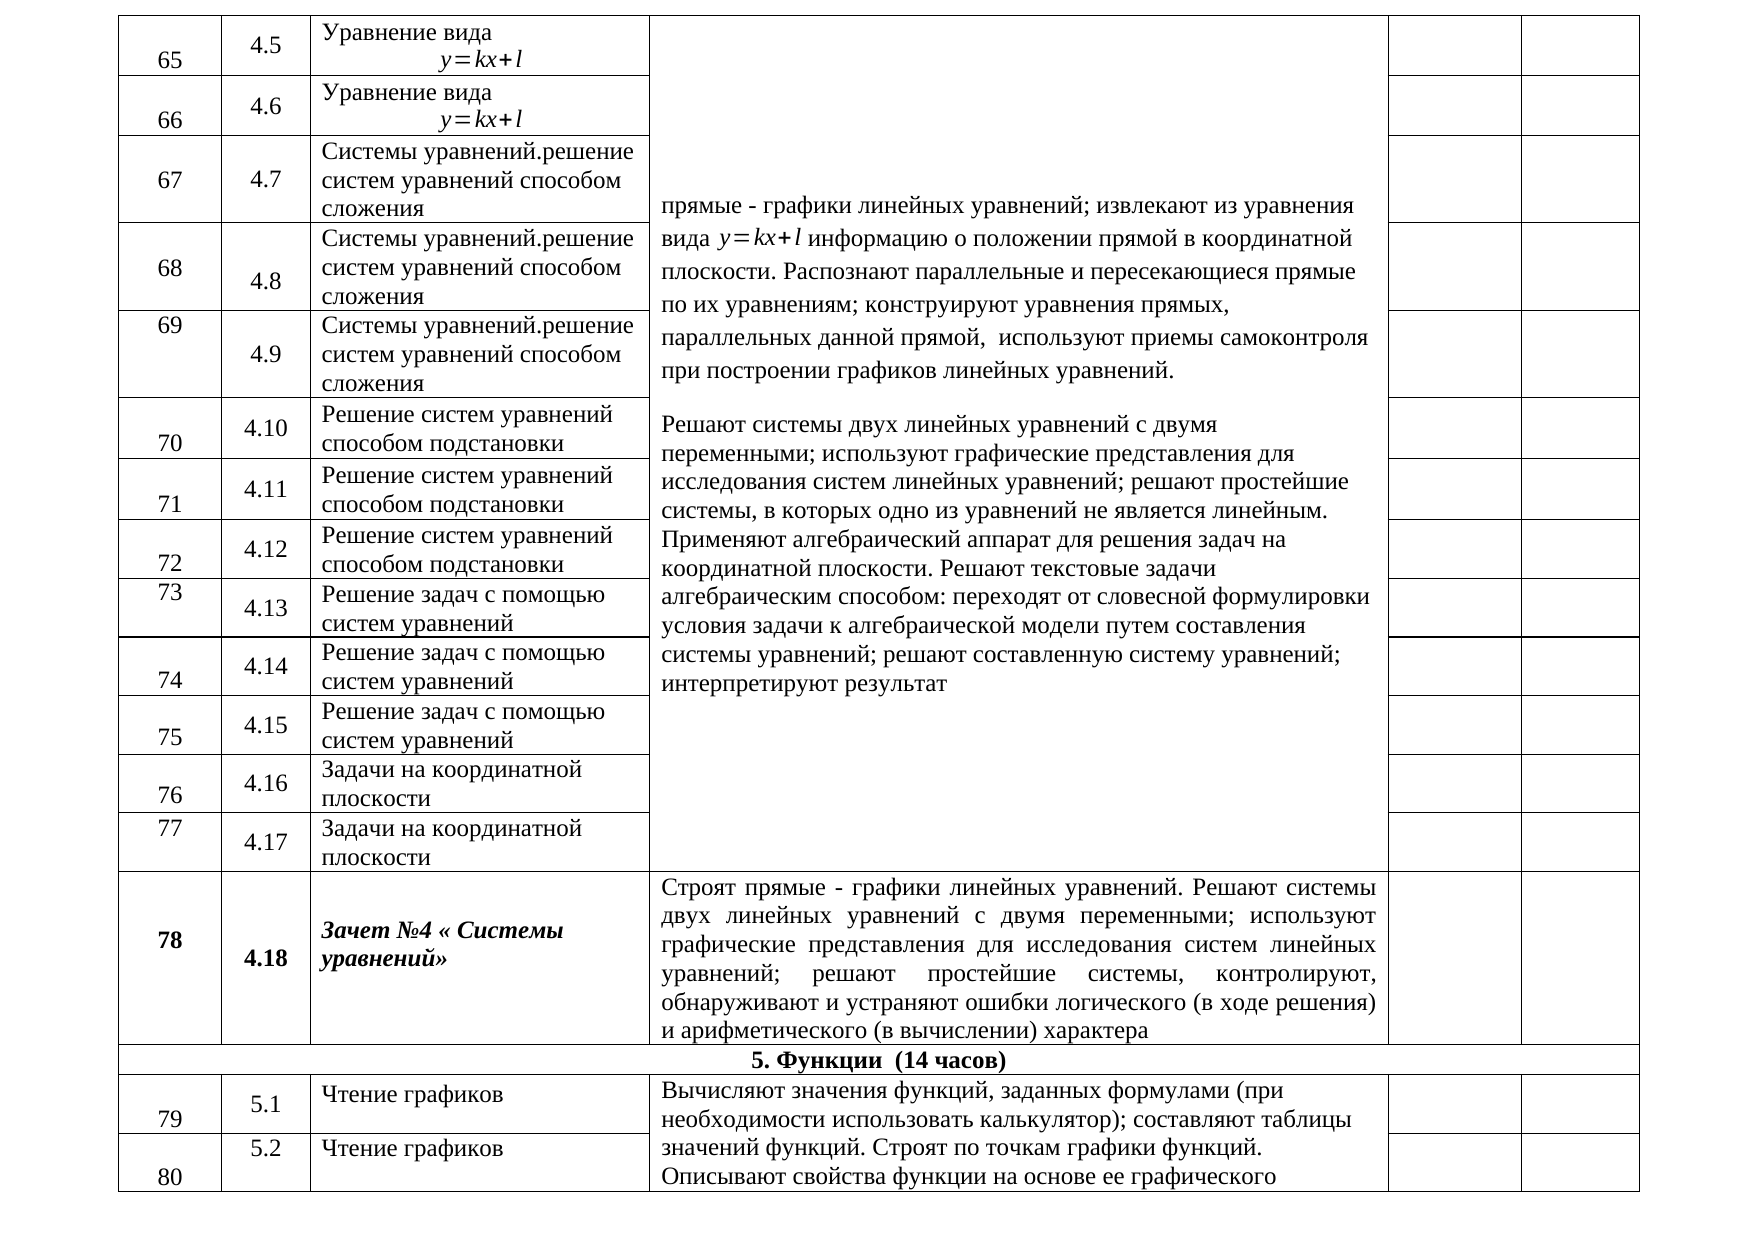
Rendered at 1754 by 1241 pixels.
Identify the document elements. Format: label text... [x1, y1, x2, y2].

table_cell Уравнение вида [311, 76, 649, 135]
table_cell 76 [119, 755, 221, 812]
table_cell Вычисляют значения функций, заданных формулами (при необходимости использовать калькулятор); составляют таблицы значений функций. Строят по точкам графики функций. Описывают свойства функции на основе ее графического представления. Моделируют реальные зависимости формулами и графиками. Читают графики реальных зависимостей. Используют функциональную символику для записи разнообразных фактов, связанных с рассматриваемыми функциями, обогащая опыт выполнения знаково-символических действий. [650, 1075, 1388, 1191]
table_cell Решение систем уравнений способом подстановки [311, 520, 649, 578]
table_cell [1389, 16, 1521, 75]
table_cell 4.8 [222, 223, 310, 309]
table_cell [1522, 872, 1639, 1044]
table_cell Решение задач с помощью систем уравнений [311, 638, 649, 695]
table_cell Задачи на координатной плоскости [311, 755, 649, 812]
table_cell [1389, 520, 1521, 578]
table_cell 74 [119, 638, 221, 695]
table_cell [1389, 813, 1521, 871]
table_cell [1522, 398, 1639, 458]
table_cell [1389, 755, 1521, 812]
table_cell Решение систем уравнений способом подстановки [311, 398, 649, 458]
table_cell [1389, 459, 1521, 519]
table_cell 4.12 [222, 520, 310, 578]
table_cell Чтение графиков [311, 1134, 649, 1191]
table_cell [1389, 1075, 1521, 1132]
table_cell 69 [119, 311, 221, 397]
table_cell Системы уравнений.решение систем уравнений способом сложения [311, 136, 649, 222]
table_cell 4.6 [222, 76, 310, 135]
table_cell [1389, 76, 1521, 135]
table_cell [1522, 755, 1639, 812]
table_cell [1389, 311, 1521, 397]
table_cell 4.10 [222, 398, 310, 458]
table_cell Системы уравнений.решение систем уравнений способом сложения [311, 223, 649, 309]
table_cell [1522, 1134, 1639, 1191]
table_cell [1522, 1075, 1639, 1132]
table_cell Задачи на координатной плоскости [311, 813, 649, 871]
table_cell Решение систем уравнений способом подстановки [311, 459, 649, 519]
table_cell 5. Функции (14 часов) [119, 1045, 1639, 1074]
table_cell 4.18 [222, 872, 310, 1044]
table_cell 77 [119, 813, 221, 871]
table_cell 79 [119, 1075, 221, 1132]
table_cell 4.13 [222, 579, 310, 636]
table_cell Зачет №4 « Системы уравнений» [311, 872, 649, 1044]
table_cell 4.11 [222, 459, 310, 519]
table_cell 4.14 [222, 638, 310, 695]
table_cell 4.9 [222, 311, 310, 397]
table_cell [1522, 223, 1639, 309]
table_cell [1389, 223, 1521, 309]
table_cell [650, 16, 1388, 871]
table_cell Чтение графиков [311, 1075, 649, 1132]
table_cell [1389, 1134, 1521, 1191]
table_cell [1522, 311, 1639, 397]
table_cell Уравнение вида [311, 16, 649, 75]
table_cell 4.17 [222, 813, 310, 871]
table_cell 4.16 [222, 755, 310, 812]
table_cell 71 [119, 459, 221, 519]
table_cell [1522, 579, 1639, 636]
table_cell [1522, 459, 1639, 519]
table_cell 4.5 [222, 16, 310, 75]
table_cell [1522, 813, 1639, 871]
table_cell [1389, 696, 1521, 753]
table_cell 70 [119, 398, 221, 458]
table_cell [1522, 136, 1639, 222]
table_cell 75 [119, 696, 221, 753]
table_cell [1522, 16, 1639, 75]
table_cell 68 [119, 223, 221, 309]
table_cell [1522, 696, 1639, 753]
table_cell 4.15 [222, 696, 310, 753]
table_cell 72 [119, 520, 221, 578]
table_cell [1389, 136, 1521, 222]
table_cell 67 [119, 136, 221, 222]
table_cell 78 [119, 872, 221, 1044]
table_cell [1522, 520, 1639, 578]
table_cell Системы уравнений.решение систем уравнений способом сложения [311, 311, 649, 397]
table_cell [1389, 579, 1521, 636]
table_cell Решение задач с помощью систем уравнений [311, 579, 649, 636]
table_cell [1389, 398, 1521, 458]
table_cell [1522, 76, 1639, 135]
table_cell 66 [119, 76, 221, 135]
table_cell Решение задач с помощью систем уравнений [311, 696, 649, 753]
table_cell 5.2 [222, 1134, 310, 1191]
table_cell 73 [119, 579, 221, 636]
table_cell [1389, 872, 1521, 1044]
table_cell 65 [119, 16, 221, 75]
table_cell [1389, 638, 1521, 695]
table_cell [1522, 638, 1639, 695]
table_cell 80 [119, 1134, 221, 1191]
table_cell 4.7 [222, 136, 310, 222]
table_cell Строят прямые - графики линейных уравнений. Решают системы двух линейных уравнений с двумя переменными; используют графические представления для исследования систем линейных уравнений; решают простейшие системы, контролируют, обнаруживают и устраняют ошибки логического (в ходе решения) и арифметического (в вычислении) характера [650, 872, 1388, 1044]
table_cell 5.1 [222, 1075, 310, 1132]
